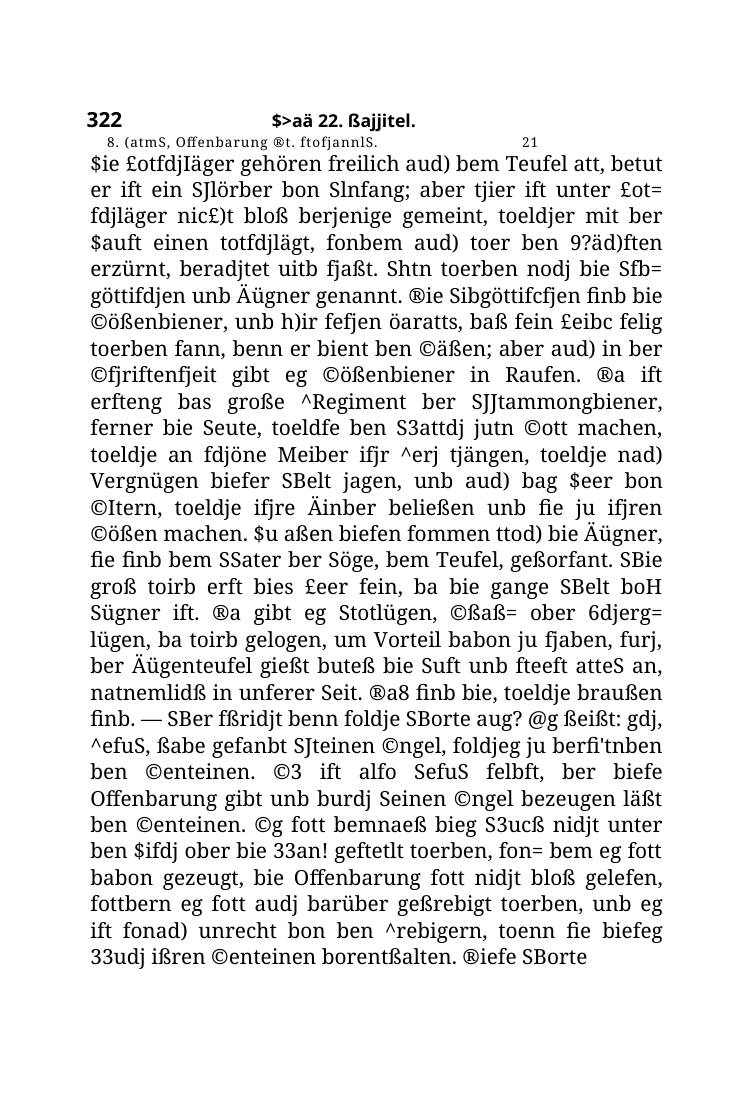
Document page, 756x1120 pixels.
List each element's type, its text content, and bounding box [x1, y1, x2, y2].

text $ie £otfdjIäger gehören freilich aud) bem Teufel att, betut er ift ein SJlörber bon Slnfang; aber tjier ift unter £ot= fdjläger nic£)t bloß berjenige gemeint, toeldjer mit ber $auft einen totfdjlägt, fonbem aud) toer ben 9?äd)ften erzürnt, beradjtet uitb fjaßt. Shtn toerben nodj bie Sfb= göttifdjen unb Äügner genannt. ®ie Sibgöttifcfjen finb bie ©ößenbiener, unb h)ir fefjen öaratts, baß fein £eibc felig toerben fann, benn er bient ben ©äßen; aber aud) in ber ©fjriftenfjeit gibt eg ©ößenbiener in Raufen. ®a ift erfteng bas große ^Regiment ber SJJtammongbiener, ferner bie Seute, toeldfe ben S3attdj jutn ©ott machen, toeldje an fdjöne Meiber ifjr ^erj tjängen, toeldje nad) Vergnügen biefer SBelt jagen, unb aud) bag $eer bon ©Itern, toeldje ifjre Äinber beließen unb fie ju ifjren ©ößen machen. $u aßen biefen fommen ttod) bie Äügner, fie finb bem SSater ber Söge, bem Teufel, geßorfant. SBie groß toirb erft bies £eer fein, ba bie gange SBelt boH Sügner ift. ®a gibt eg Stotlügen, ©ßaß= ober 6djerg= lügen, ba toirb gelogen, um Vorteil babon ju fjaben, furj, ber Äügenteufel gießt buteß bie Suft unb fteeft atteS an, natnemlidß in unferer Seit. ®a8 finb bie, toeldje braußen finb. — SBer fßridjt benn foldje SBorte aug? @g ßeißt: gdj, ^efuS, ßabe gefanbt SJteinen ©ngel, foldjeg ju berfi'tnben ben ©enteinen. ©3 ift alfo SefuS felbft, ber biefe Offenbarung gibt unb burdj Seinen ©ngel bezeugen läßt ben ©enteinen. ©g fott bemnaeß bieg S3ucß nidjt unter ben $ifdj ober bie 33an! geftetlt toerben, fon= bem eg fott babon gezeugt, bie Offenbarung fott nidjt bloß gelefen, fottbern eg fott audj barüber geßrebigt toerben, unb eg ift fonad) unrecht bon ben ^rebigern, toenn fie biefeg 33udj ißren ©enteinen borentßalten. ®iefe SBorte [90, 150, 663, 970]
text 8. (atmS, Offenbarung ®t. ftofjannlS. 21 [107, 136, 663, 150]
